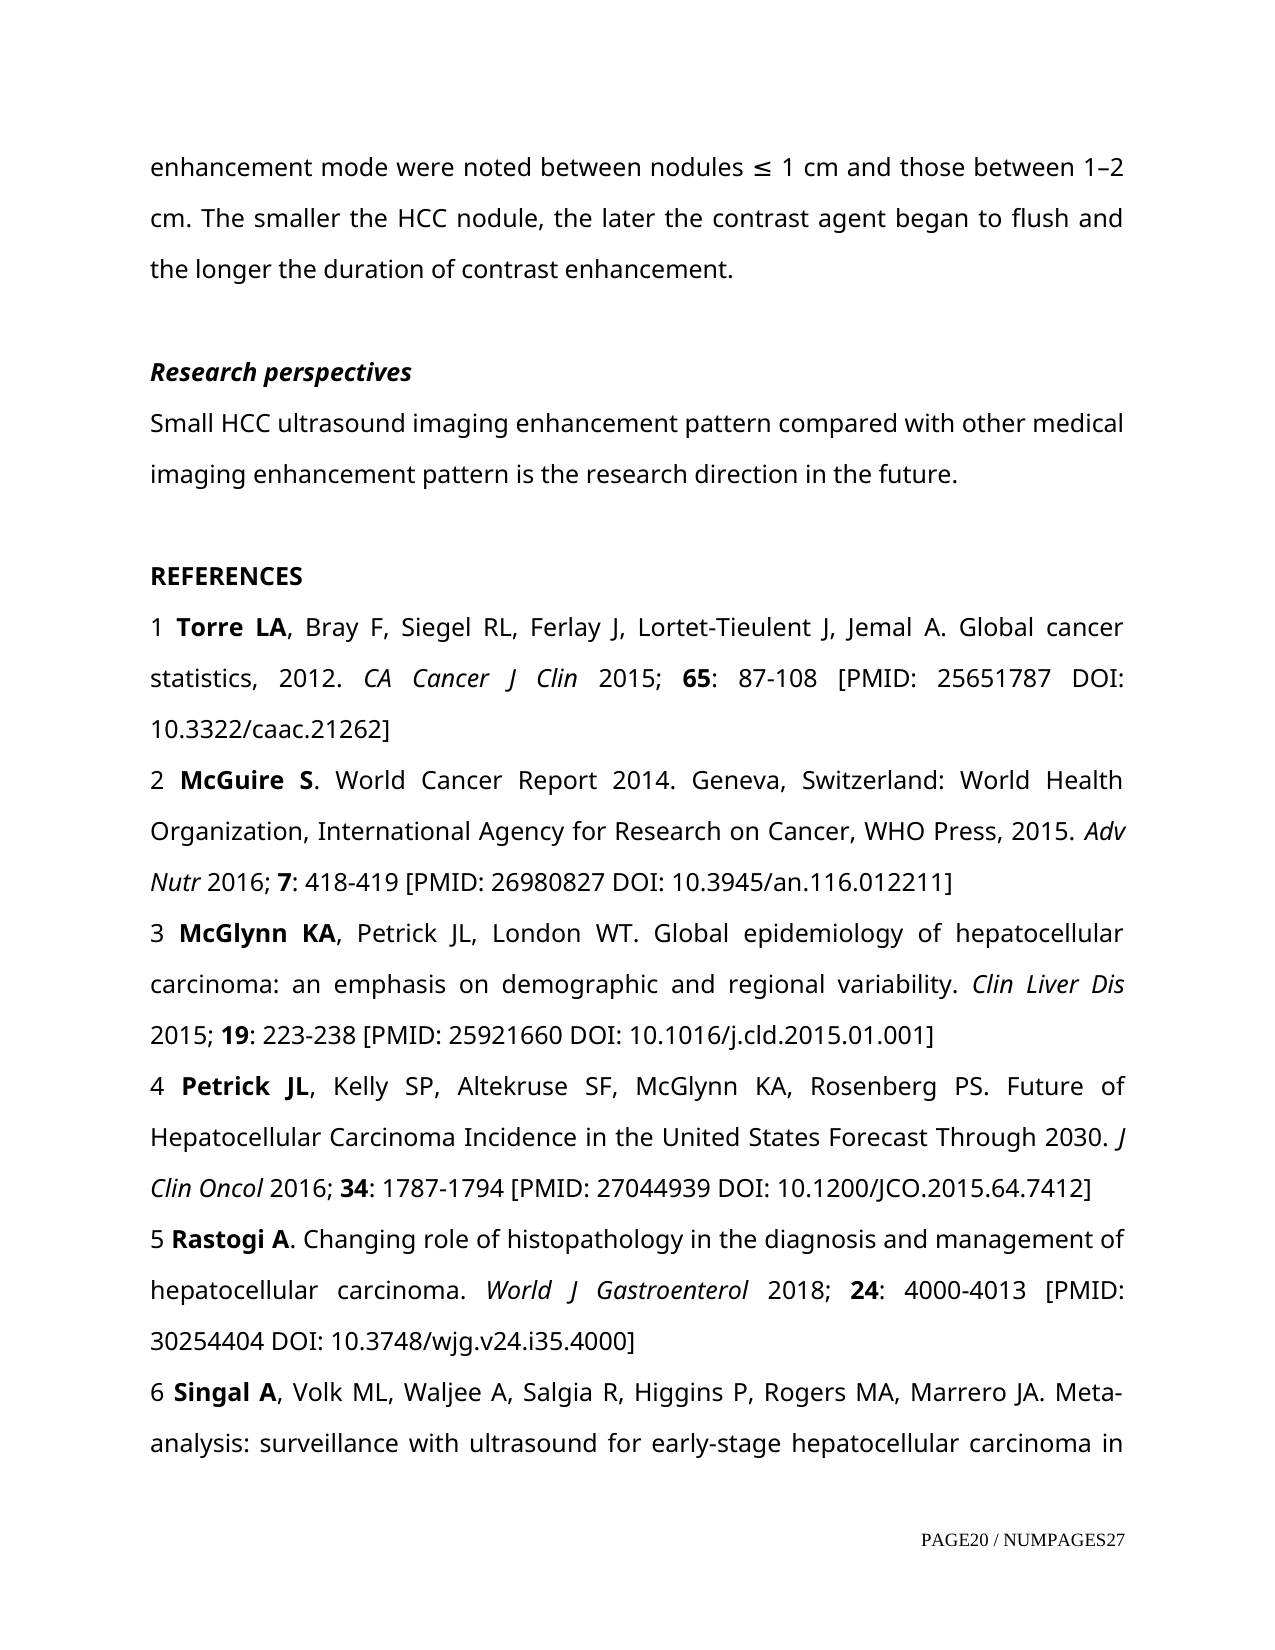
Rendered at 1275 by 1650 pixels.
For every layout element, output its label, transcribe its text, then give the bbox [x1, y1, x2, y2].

text 5 Rastogi A. Changing role of histopathology in the diagnosis and management of hepatocellular carcinoma. World J Gastroenterol 2018; 24: 4000-4013 [PMID: 30254404 DOI: 10.3748/wjg.v24.i35.4000] [150, 1222, 1125, 1358]
text REFERENCES [150, 558, 1125, 592]
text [150, 1375, 1125, 1460]
text 1 Torre LA, Bray F, Siegel RL, Ferlay J, Lortet-Tieulent J, Jemal A. Global cancer statistics, 2012. CA Cancer J Clin 2015; 65: 87-108 [PMID: 25651787 DOI: 10.3322/caac.21262] [150, 609, 1125, 746]
text Research perspectives [150, 354, 1125, 388]
text Small HCC ultrasound imaging enhancement pattern compared with other medical imaging enhancement pattern is the research direction in the future. [150, 405, 1125, 490]
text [150, 150, 1125, 286]
text 3 McGlynn KA, Petrick JL, London WT. Global epidemiology of hepatocellular carcinoma: an emphasis on demographic and regional variability. Clin Liver Dis 2015; 19: 223-238 [PMID: 25921660 DOI: 10.1016/j.cld.2015.01.001] [150, 916, 1125, 1052]
text 4 Petrick JL, Kelly SP, Altekruse SF, McGlynn KA, Rosenberg PS. Future of Hepatocellular Carcinoma Incidence in the United States Forecast Through 2030. J Clin Oncol 2016; 34: 1787-1794 [PMID: 27044939 DOI: 10.1200/JCO.2015.64.7412] [150, 1069, 1125, 1205]
text 2 McGuire S. World Cancer Report 2014. Geneva, Switzerland: World Health Organization, International Agency for Research on Cancer, WHO Press, 2015. Adv Nutr 2016; 7: 418-419 [PMID: 26980827 DOI: 10.3945/an.116.012211] [150, 762, 1125, 899]
